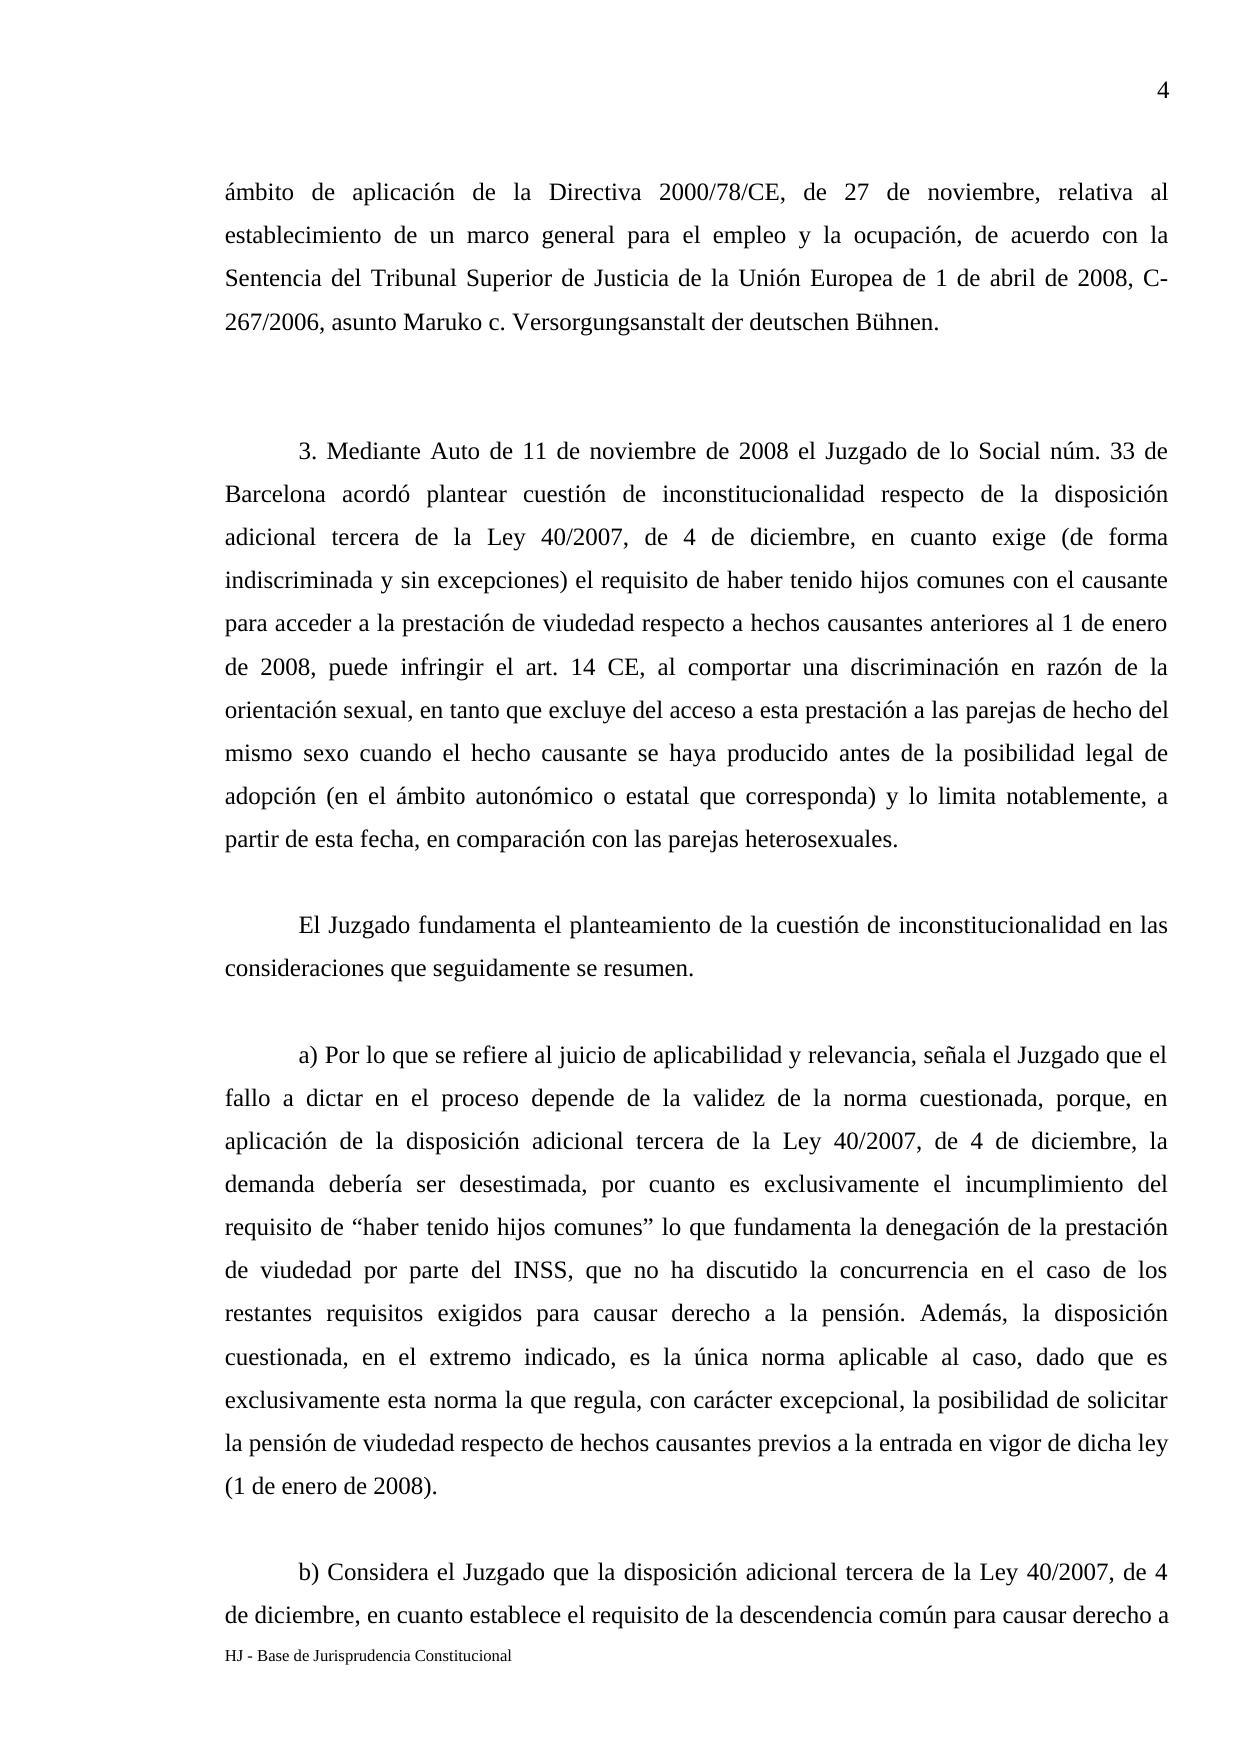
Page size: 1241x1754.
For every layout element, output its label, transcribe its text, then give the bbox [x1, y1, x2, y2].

text El Juzgado fundamenta el planteamiento de la cuestión de inconstitucionalidad en las consideraciones que seguidamente se resumen. [224, 910, 1169, 982]
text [224, 177, 1169, 335]
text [224, 1557, 1169, 1629]
text a) Por lo que se refiere al juicio de aplicabilidad y relevancia, señala el Juzgado que el fallo a dictar en el proceso depende de la validez de la norma cuestionada, porque, en aplicación de la disposición adicional tercera de la Ley 40/2007, de 4 de diciembre, la demanda debería ser desestimada, por cuanto es exclusivamente el incumplimiento del requisito de “haber tenido hijos comunes” lo que fundamenta la denegación de la prestación de viudedad por parte del INSS, que no ha discutido la concurrencia en el caso de los restantes requisitos exigidos para causar derecho a la pensión. Además, la disposición cuestionada, en el extremo indicado, es la única norma aplicable al caso, dado que es exclusivamente esta norma la que regula, con carácter excepcional, la posibilidad de solicitar la pensión de viudedad respecto de hechos causantes previos a la entrada en vigor de dicha ley (1 de enero de 2008). [224, 1040, 1169, 1500]
text 3. Mediante Auto de 11 de noviembre de 2008 el Juzgado de lo Social núm. 33 de Barcelona acordó plantear cuestión de inconstitucionalidad respecto de la disposición adicional tercera de la Ley 40/2007, de 4 de diciembre, en cuanto exige (de forma indiscriminada y sin excepciones) el requisito de haber tenido hijos comunes con el causante para acceder a la prestación de viudedad respecto a hechos causantes anteriores al 1 de enero de 2008, puede infringir el art. 14 CE, al comportar una discriminación en razón de la orientación sexual, en tanto que excluye del acceso a esta prestación a las parejas de hecho del mismo sexo cuando el hecho causante se haya producido antes de la posibilidad legal de adopción (en el ámbito autonómico o estatal que corresponda) y lo limita notablemente, a partir de esta fecha, en comparación con las parejas heterosexuales. [224, 436, 1169, 853]
